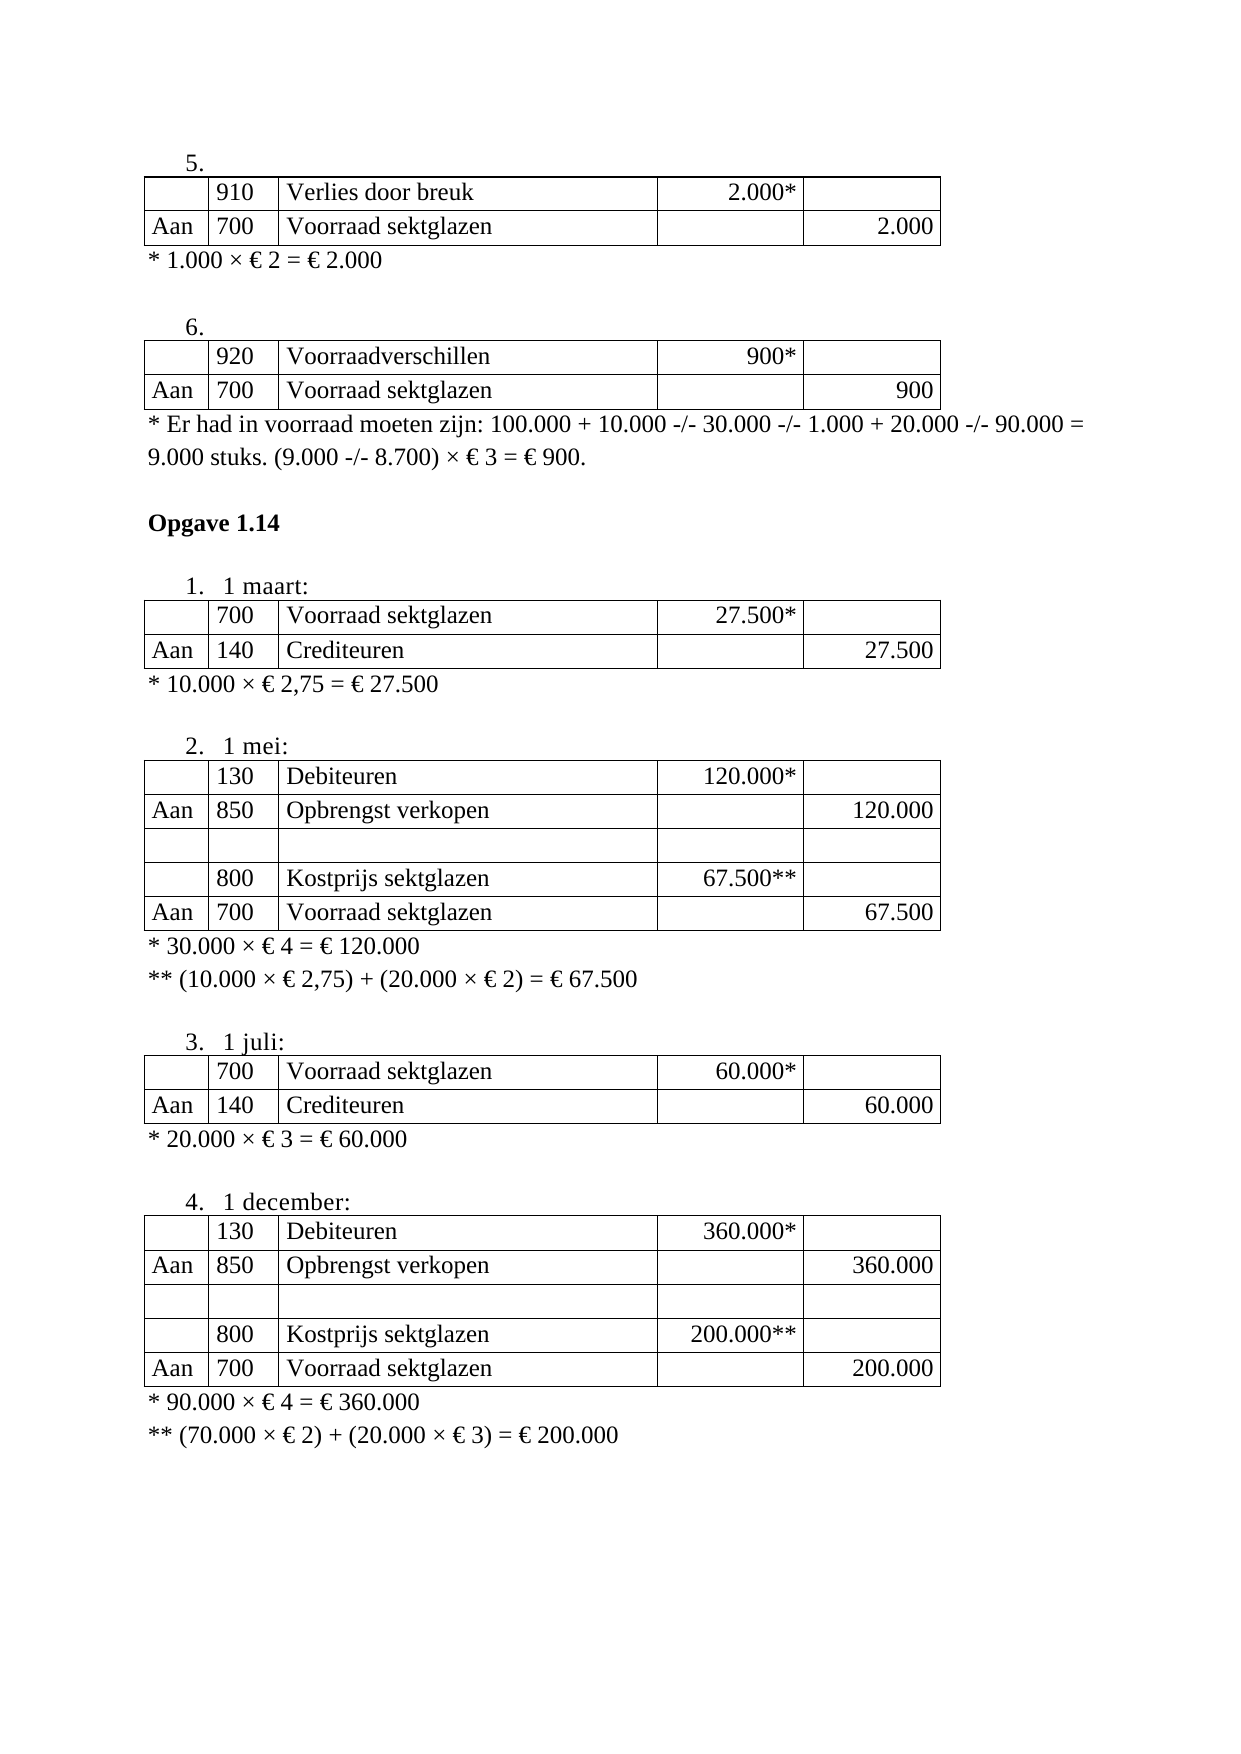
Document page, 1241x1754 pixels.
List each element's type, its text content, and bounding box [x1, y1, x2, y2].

table_cell [658, 211, 803, 244]
table_header 60.000* [658, 1056, 803, 1089]
table_cell 700 [209, 1353, 278, 1386]
table_cell 800 [209, 1319, 278, 1352]
table_cell 700 [209, 375, 278, 408]
table_header 130 [209, 1216, 278, 1249]
table_cell [658, 635, 803, 668]
table_cell [804, 1319, 940, 1352]
table_cell Voorraad sektglazen [279, 211, 657, 244]
list 1 maart: [185, 574, 1093, 599]
table_header [145, 1056, 208, 1089]
table_header Debiteuren [279, 1216, 657, 1249]
table_header [804, 178, 940, 210]
table_cell 60.000 [804, 1090, 940, 1123]
table_cell 2.000 [804, 211, 940, 244]
table_cell [658, 1353, 803, 1386]
table_header Verlies door breuk [279, 178, 657, 210]
table_header Voorraad sektglazen [279, 601, 657, 634]
table_header 700 [209, 601, 278, 634]
table_header 2.000* [658, 178, 803, 210]
table_cell 850 [209, 1251, 278, 1283]
table_header Debiteuren [279, 761, 657, 794]
table_cell [145, 1319, 208, 1352]
table_header [145, 601, 208, 634]
table_cell [804, 1285, 940, 1318]
text * 30.000 × € 4 = € 120.000 [148, 931, 1093, 960]
table_header [804, 1056, 940, 1089]
table_cell 800 [209, 863, 278, 896]
table_cell 200.000 [804, 1353, 940, 1386]
table_header 130 [209, 761, 278, 794]
table_cell [145, 1285, 208, 1318]
table_cell 900 [804, 375, 940, 408]
table_cell Aan [145, 795, 208, 828]
text ** (10.000 × € 2,75) + (20.000 × € 2) = € 67.500 [148, 964, 1093, 993]
table_header 910 [209, 178, 278, 210]
table_header 360.000* [658, 1216, 803, 1249]
table_header [145, 761, 208, 794]
text * 10.000 × € 2,75 = € 27.500 [148, 669, 1093, 697]
table_cell Aan [145, 635, 208, 668]
table_header Voorraadverschillen [279, 341, 657, 374]
table_cell [658, 1285, 803, 1318]
text * 90.000 × € 4 = € 360.000 [148, 1387, 1093, 1416]
table_header [145, 178, 208, 210]
table_cell 360.000 [804, 1251, 940, 1283]
table_cell Crediteuren [279, 1090, 657, 1123]
table_cell 140 [209, 1090, 278, 1123]
table_cell [658, 1251, 803, 1283]
text * 20.000 × € 3 = € 60.000 [148, 1124, 1093, 1153]
table_header [804, 341, 940, 374]
table_header 27.500* [658, 601, 803, 634]
table_cell [658, 1090, 803, 1123]
table_header [804, 601, 940, 634]
table_header Voorraad sektglazen [279, 1056, 657, 1089]
list 1 juli: [185, 1030, 1093, 1055]
table_cell Opbrengst verkopen [279, 795, 657, 828]
table_cell Kostprijs sektglazen [279, 1319, 657, 1352]
table_cell Voorraad sektglazen [279, 897, 657, 930]
table_cell [804, 863, 940, 896]
table_cell Aan [145, 211, 208, 244]
table_header [145, 341, 208, 374]
table_cell Voorraad sektglazen [279, 1353, 657, 1386]
table_cell [658, 829, 803, 862]
text * 1.000 × € 2 = € 2.000 [148, 246, 1093, 274]
table_cell [658, 795, 803, 828]
text Opgave 1.14 [148, 508, 1093, 537]
text * Er had in voorraad moeten zijn: 100.000 + 10.000 -/- 30.000 -/- 1.000 + 20.000 -/- 90.000 = 9.000 stuks. (9.000 -/- 8.700) × € 3 = € 900. [148, 409, 1093, 471]
text ** (70.000 × € 2) + (20.000 × € 3) = € 200.000 [148, 1420, 1093, 1448]
table_header [804, 1216, 940, 1249]
list 1 mei: [185, 735, 1093, 760]
table_cell [658, 897, 803, 930]
table_cell 700 [209, 211, 278, 244]
table_header [804, 761, 940, 794]
table_header [145, 1216, 208, 1249]
table_cell 27.500 [804, 635, 940, 668]
table_cell [804, 829, 940, 862]
table_cell Opbrengst verkopen [279, 1251, 657, 1283]
table_header 700 [209, 1056, 278, 1089]
table_cell Aan [145, 1090, 208, 1123]
table_cell Aan [145, 375, 208, 408]
table_cell [279, 1285, 657, 1318]
table_cell [279, 829, 657, 862]
table_cell Aan [145, 897, 208, 930]
table_cell 850 [209, 795, 278, 828]
table_cell Crediteuren [279, 635, 657, 668]
table_header 920 [209, 341, 278, 374]
list 1 december: [185, 1190, 1093, 1215]
table_cell [145, 863, 208, 896]
table_cell [209, 1285, 278, 1318]
table_cell Voorraad sektglazen [279, 375, 657, 408]
table_cell 200.000** [658, 1319, 803, 1352]
table_header 900* [658, 341, 803, 374]
table_cell Aan [145, 1251, 208, 1283]
table_cell 67.500** [658, 863, 803, 896]
table_cell 140 [209, 635, 278, 668]
table_cell Kostprijs sektglazen [279, 863, 657, 896]
table_cell 700 [209, 897, 278, 930]
table_cell Aan [145, 1353, 208, 1386]
table_cell 120.000 [804, 795, 940, 828]
table_cell 67.500 [804, 897, 940, 930]
table_cell [145, 829, 208, 862]
table_cell [209, 829, 278, 862]
table_cell [658, 375, 803, 408]
table_header 120.000* [658, 761, 803, 794]
